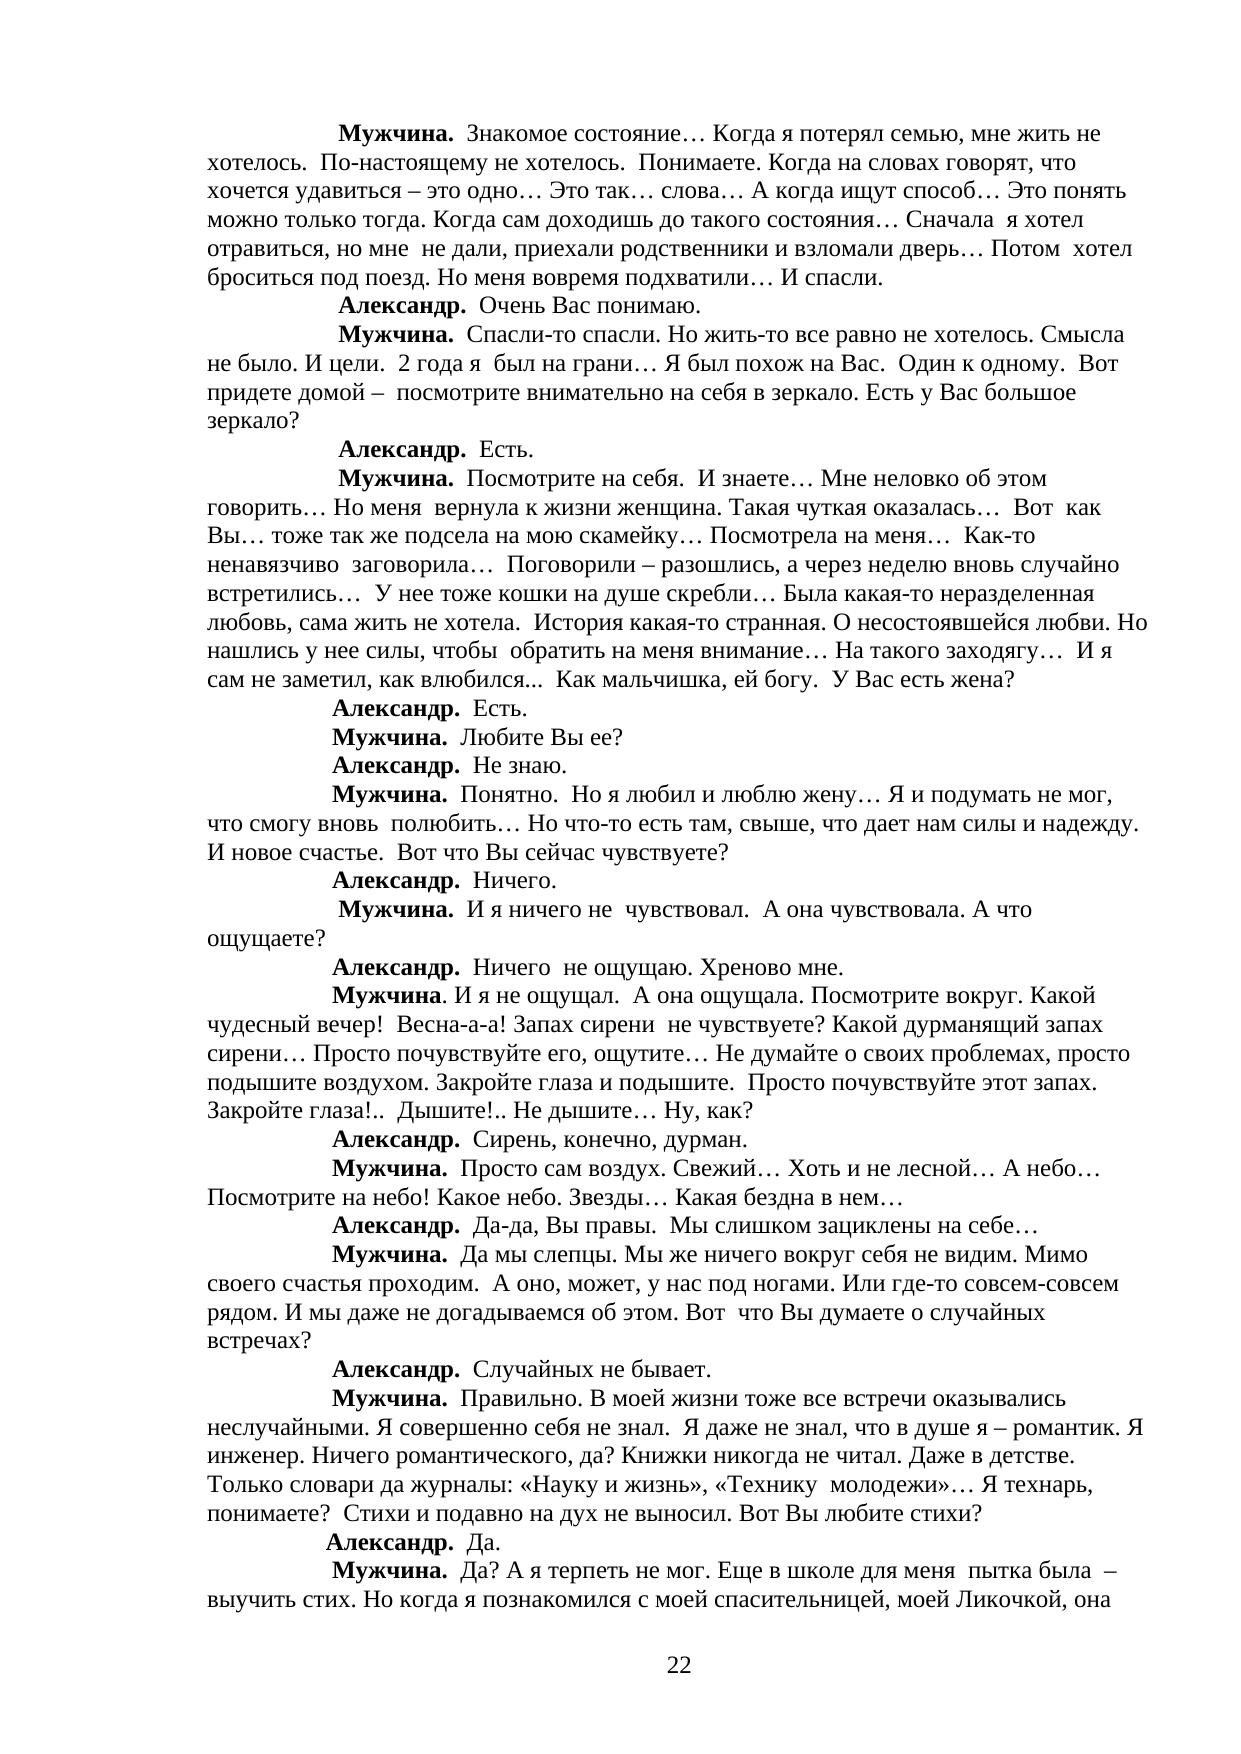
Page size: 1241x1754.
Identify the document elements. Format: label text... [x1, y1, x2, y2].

text Александр. Сирень, конечно, дурман. [207, 1124, 1152, 1153]
text Мужчина. Спасли-то спасли. Но жить-то все равно не хотелось. Смысла не было. И цели. 2 года я был на грани… Я был похож на Вас. Один к одному. Вот придете домой – посмотрите внимательно на себя в зеркало. Есть у Вас большое зеркало? [207, 319, 1152, 434]
text Мужчина. Правильно. В моей жизни тоже все встречи оказывались неслучайными. Я совершенно себя не знал. Я даже не знал, что в душе я – романтик. Я инженер. Ничего романтического, да? Книжки никогда не читал. Даже в детстве. Только словари да журналы: «Науку и жизнь», «Технику молодежи»… Я технарь, понимаете? Стихи и подавно на дух не выносил. Вот Вы любите стихи? [207, 1383, 1152, 1527]
text Мужчина. Понятно. Но я любил и люблю жену… Я и подумать не мог, что смогу вновь полюбить… Но что-то есть там, свыше, что дает нам силы и надежду. И новое счастье. Вот что Вы сейчас чувствуете? [207, 779, 1152, 866]
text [207, 1556, 1152, 1613]
text Александр. Да-да, Вы правы. Мы слишком зациклены на себе… [207, 1211, 1152, 1239]
text Мужчина. Просто сам воздух. Свежий… Хоть и не лесной… А небо… Посмотрите на небо! Какое небо. Звезды… Какая бездна в нем… [207, 1153, 1152, 1211]
text Мужчина. И я не ощущал. А она ощущала. Посмотрите вокруг. Какой чудесный вечер! Весна-а-а! Запах сирени не чувствуете? Какой дурманящий запах сирени… Просто почувствуйте его, ощутите… Не думайте о своих проблемах, просто подышите воздухом. Закройте глаза и подышите. Просто почувствуйте этот запах. Закройте глаза!.. Дышите!.. Не дышите… Ну, как? [207, 981, 1152, 1124]
text Мужчина. И я ничего не чувствовал. А она чувствовала. А что ощущаете? [207, 894, 1152, 952]
text Мужчина. Знакомое состояние… Когда я потерял семью, мне жить не хотелось. По-настоящему не хотелось. Понимаете. Когда на словах говорят, что хочется удавиться – это одно… Это так… слова… А когда ищут способ… Это понять можно только тогда. Когда сам доходишь до такого состояния… Сначала я хотел отравиться, но мне не дали, приехали родственники и взломали дверь… Потом хотел броситься под поезд. Но меня вовремя подхватили… И спасли. [207, 118, 1152, 291]
text Александр. Ничего не ощущаю. Хреново мне. [207, 952, 1152, 981]
text Александр. Да. [207, 1527, 1152, 1556]
text Александр. Случайных не бывает. [207, 1354, 1152, 1383]
text Александр. Ничего. [207, 866, 1152, 894]
text Александр. Очень Вас понимаю. [207, 291, 1152, 319]
text Мужчина. Любите Вы ее? [207, 722, 1152, 751]
text Мужчина. Да мы слепцы. Мы же ничего вокруг себя не видим. Мимо своего счастья проходим. А оно, может, у нас под ногами. Или где-то совсем-совсем рядом. И мы даже не догадываемся об этом. Вот что Вы думаете о случайных встречах? [207, 1239, 1152, 1354]
text Мужчина. Посмотрите на себя. И знаете… Мне неловко об этом говорить… Но меня вернула к жизни женщина. Такая чуткая оказалась… Вот как Вы… тоже так же подсела на мою скамейку… Посмотрела на меня… Как-то ненавязчиво заговорила… Поговорили – разошлись, а через неделю вновь случайно встретились… У нее тоже кошки на душе скребли… Была какая-то неразделенная любовь, сама жить не хотела. История какая-то странная. О несостоявшейся любви. Но нашлись у нее силы, чтобы обратить на меня внимание… На такого заходягу… И я сам не заметил, как влюбился... Как мальчишка, ей богу. У Вас есть жена? [207, 463, 1152, 693]
text Александр. Есть. [207, 693, 1152, 722]
text Александр. Есть. [207, 434, 1152, 463]
text Александр. Не знаю. [207, 751, 1152, 779]
